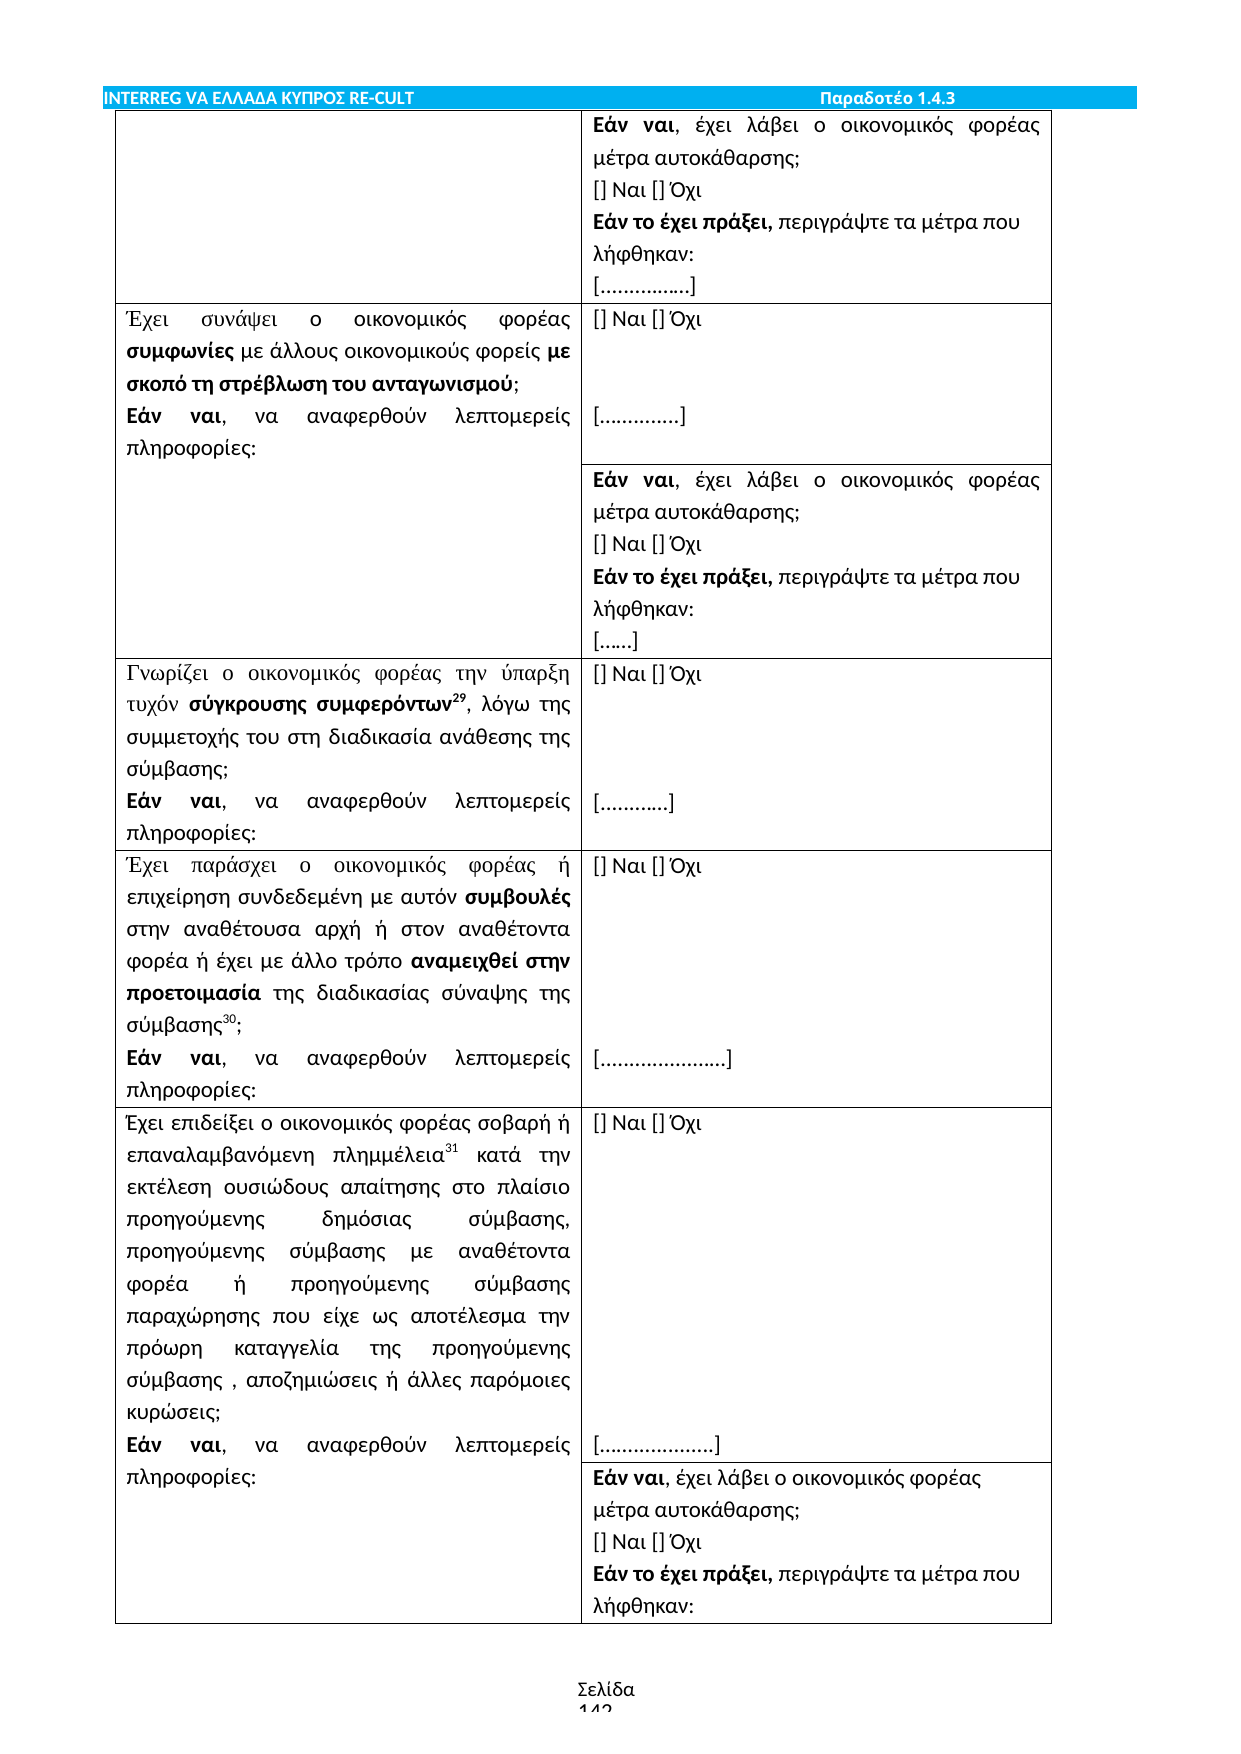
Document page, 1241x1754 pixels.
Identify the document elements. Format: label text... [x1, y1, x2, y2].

table_cell [] Ναι [] Όχι [.........…] [582, 659, 1051, 850]
table_cell [] Ναι [] Όχι […...........] [582, 304, 1051, 464]
table_cell Εάν ναι, έχει λάβει ο οικονομικός φορέας μέτρα αυτοκάθαρσης; [] Ναι [] Όχι Εάν το έχει πράξει, περιγράψτε τα μέτρα που λήφθηκαν: [……] [582, 465, 1051, 658]
table_cell Γνωρίζει ο οικονομικός φορέας την ύπαρξη τυχόν σύγκρουσης συμφερόντων, λόγω της συμμετοχής του στη διαδικασία ανάθεσης της σύμβασης; Εάν ναι, να αναφερθούν λεπτομερείς πληροφορίες: [116, 659, 581, 850]
table_cell [] Ναι [] Όχι [...................…] [582, 851, 1051, 1107]
table_cell [] Ναι [] Όχι [….................] [582, 1108, 1051, 1462]
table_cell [582, 1463, 1051, 1623]
table_cell Έχει συνάψει ο οικονομικός φορέας συμφωνίες με άλλους οικονομικούς φορείς με σκοπό τη στρέβλωση του ανταγωνισμού; Εάν ναι, να αναφερθούν λεπτομερείς πληροφορίες: [116, 304, 581, 658]
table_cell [582, 111, 1051, 303]
table_cell Έχει επιδείξει ο οικονομικός φορέας σοβαρή ή επαναλαμβανόμενη πλημμέλεια κατά την εκτέλεση ουσιώδους απαίτησης στο πλαίσιο προηγούμενης δημόσιας σύμβασης, προηγούμενης σύμβασης με αναθέτοντα φορέα ή προηγούμενης σύμβασης παραχώρησης που είχε ως αποτέλεσμα την πρόωρη καταγγελία της προηγούμενης σύμβασης , αποζημιώσεις ή άλλες παρόμοιες κυρώσεις; Εάν ναι, να αναφερθούν λεπτομερείς πληροφορίες: [116, 1108, 581, 1623]
table_cell Έχει παράσχει ο οικονομικός φορέας ή επιχείρηση συνδεδεμένη με αυτόν συμβουλές στην αναθέτουσα αρχή ή στον αναθέτοντα φορέα ή έχει με άλλο τρόπο αναμειχθεί στην προετοιμασία της διαδικασίας σύναψης της σύμβασης; Εάν ναι, να αναφερθούν λεπτομερείς πληροφορίες: [116, 851, 581, 1107]
